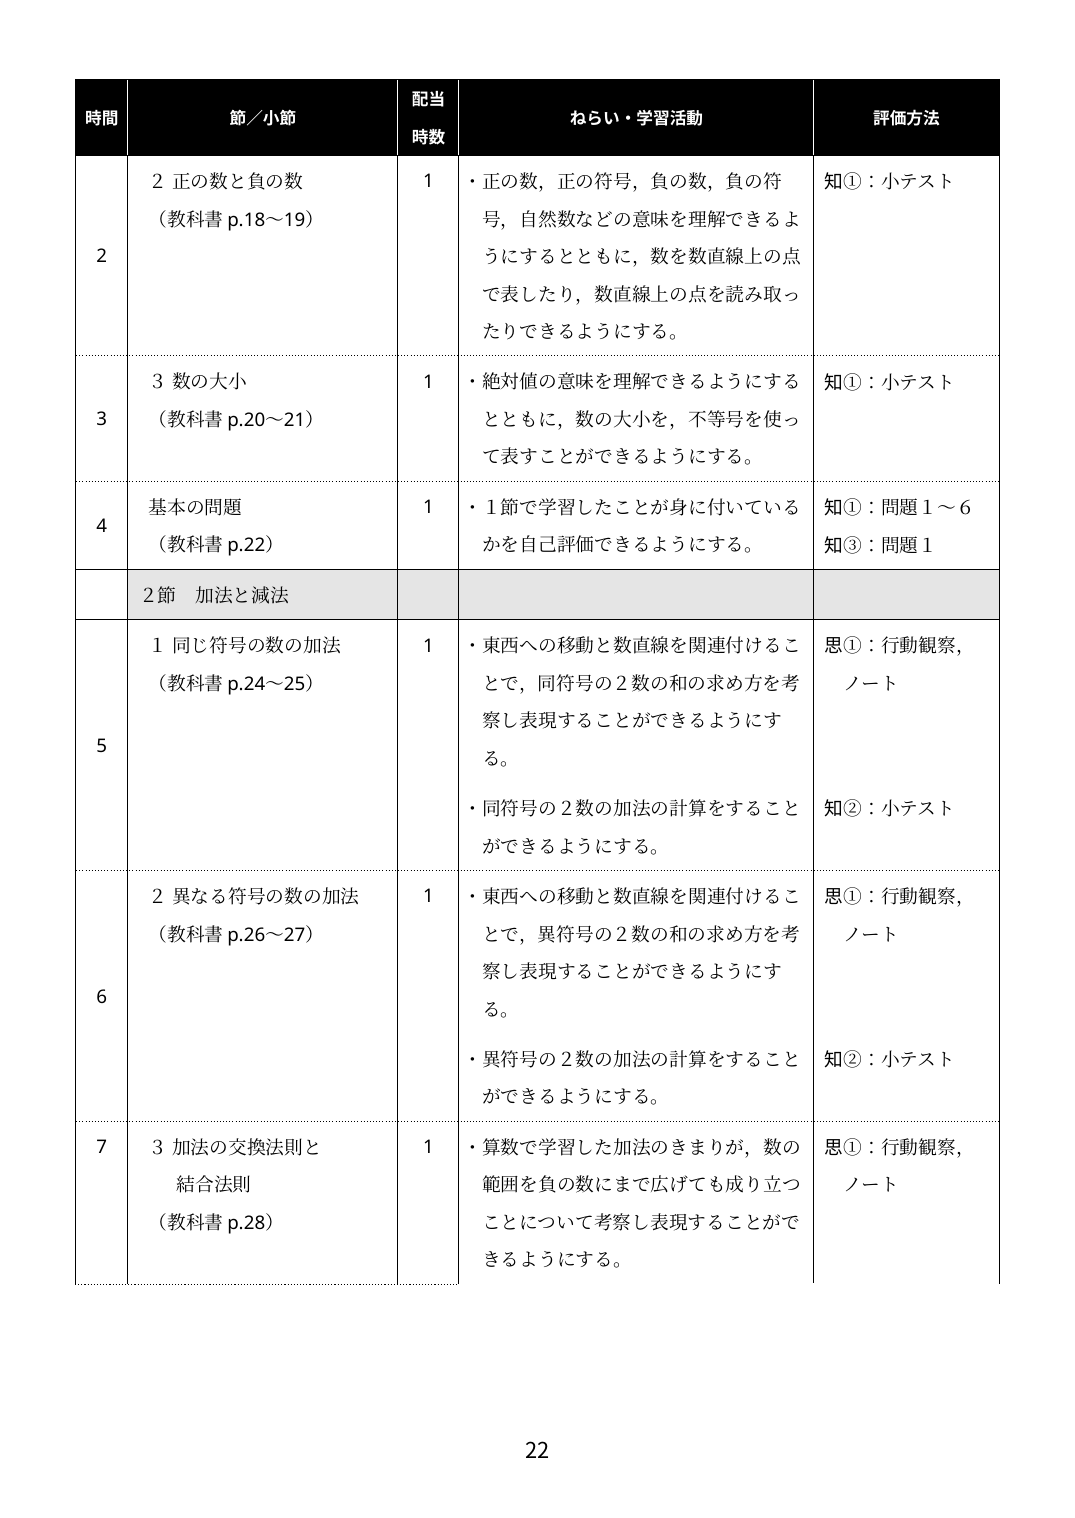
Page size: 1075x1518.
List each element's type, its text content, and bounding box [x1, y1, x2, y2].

table_cell 6 [76, 870, 127, 1121]
table_header 配当 時数 [398, 80, 458, 155]
table_cell [814, 570, 999, 619]
table_header 時間 [76, 80, 127, 155]
table_cell 知②：小テスト [814, 1033, 999, 1121]
table_cell 3 [76, 355, 127, 481]
table_cell ・同符号の２数の加法の計算をすることができるようにする。 [459, 782, 813, 870]
table_cell ３ 数の大小 （教科書p.20～21） [128, 355, 397, 481]
table_cell ・絶対値の意味を理解できるようにするとともに，数の大小を，不等号を使って表すことができるようにする。 [459, 355, 813, 481]
table_header 評価方法 [814, 80, 999, 155]
table_cell １ 同じ符号の数の加法 （教科書p.24～25） [128, 620, 397, 870]
table_header ねらい・学習活動 [459, 80, 813, 155]
table_cell ・東西への移動と数直線を関連付けることで，異符号の２数の和の求め方を考察し表現することができるようにする。 [459, 870, 813, 1033]
table_cell ・１節で学習したことが身に付いているかを自己評価できるようにする。 [459, 481, 813, 568]
table_cell 思①：行動観察， ノート [814, 870, 999, 1033]
table_cell 知②：小テスト [814, 782, 999, 870]
table_cell 思①：行動観察， ノート [814, 1121, 999, 1283]
table_cell ・正の数，正の符号，負の数，負の符号，自然数などの意味を理解できるようにするとともに，数を数直線上の点で表したり，数直線上の点を読み取ったりできるようにする。 [459, 156, 813, 355]
table_cell ・異符号の２数の加法の計算をすることができるようにする。 [459, 1033, 813, 1121]
table_cell 7 [76, 1121, 127, 1283]
table_cell 基本の問題 （教科書p.22） [128, 481, 397, 568]
table_cell 知①：小テスト [814, 355, 999, 481]
table_cell 5 [76, 620, 127, 870]
table_cell 思①：行動観察， ノート [814, 620, 999, 782]
table_cell 1 [398, 620, 458, 870]
table_cell 1 [398, 1121, 458, 1283]
table_cell [76, 570, 127, 619]
table_cell ・東西への移動と数直線を関連付けることで，同符号の２数の和の求め方を考察し表現することができるようにする。 [459, 620, 813, 782]
table_cell 1 [398, 355, 458, 481]
table_cell ２ 異なる符号の数の加法 （教科書p.26～27） [128, 870, 397, 1121]
table_cell 1 [398, 481, 458, 568]
table_cell 4 [76, 481, 127, 568]
table_header 節／小節 [128, 80, 397, 155]
table_cell ・算数で学習した加法のきまりが，数の範囲を負の数にまで広げても成り立つことについて考察し表現することができるようにする。 [459, 1121, 813, 1283]
table_cell ２節 加法と減法 [128, 570, 397, 619]
table_cell [459, 570, 813, 619]
table_cell ３ 加法の交換法則と 結合法則 （教科書p.28） [128, 1121, 397, 1283]
table_cell 知①：問題１～６ 知③：問題１ [814, 481, 999, 568]
table_cell [398, 570, 458, 619]
table_cell ２ 正の数と負の数 （教科書p.18～19） [128, 156, 397, 355]
table_cell 2 [76, 156, 127, 355]
table_cell 1 [398, 870, 458, 1121]
table_cell 知①：小テスト [814, 156, 999, 355]
table_cell 1 [398, 156, 458, 355]
